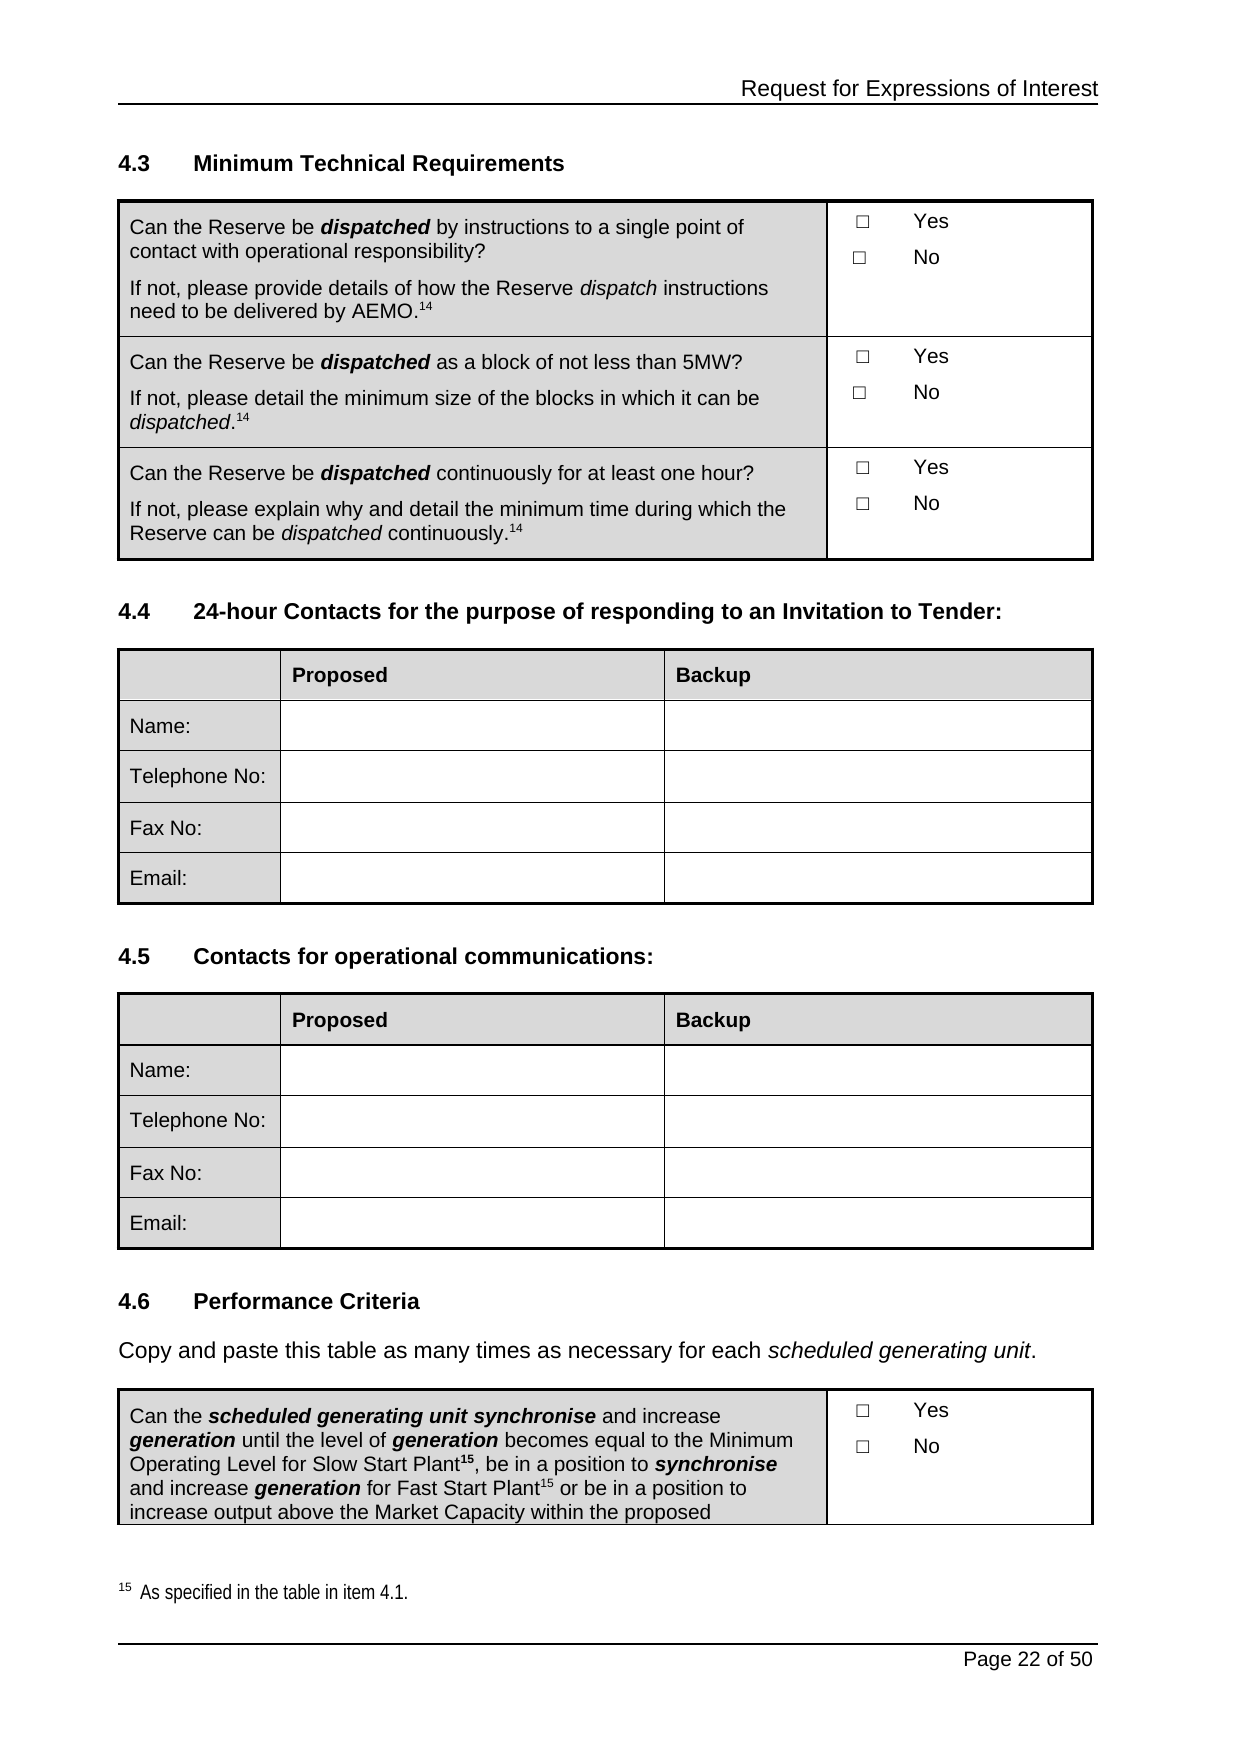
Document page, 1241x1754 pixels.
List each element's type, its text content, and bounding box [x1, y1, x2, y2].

subtitle 4.4 24-hour Contacts for the purpose of responding to an Invitation to Tender: [118, 598, 1098, 624]
table_cell Can the Reserve be dispatched continuously for at least one hour? If not, please explain why and detail the minimum time during which the Reserve can be dispatched continuously.14 [120, 448, 826, 558]
table_cell [281, 1046, 664, 1095]
table_cell [665, 853, 1091, 902]
table_cell Telephone No: [120, 1096, 280, 1147]
table_cell [665, 1046, 1091, 1095]
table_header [120, 1391, 826, 1524]
table_header Proposed [281, 651, 664, 699]
text Copy and paste this table as many times as necessary for each scheduled generating unit. [118, 1337, 1098, 1363]
table_header Backup [665, 995, 1091, 1044]
subtitle 4.5 Contacts for operational communications: [118, 943, 1098, 969]
table_cell □ Yes □ No [828, 448, 1091, 558]
table_cell [665, 751, 1091, 802]
table_cell [281, 1096, 664, 1147]
table_header □ Yes □ No [828, 203, 1091, 336]
table_cell [665, 1198, 1091, 1247]
table_header [120, 995, 280, 1044]
table_header Backup [665, 651, 1091, 699]
table_cell Fax No: [120, 803, 280, 852]
table_cell [281, 803, 664, 852]
table_cell [281, 1198, 664, 1247]
subtitle 4.3 Minimum Technical Requirements [118, 150, 1098, 176]
table_header Proposed [281, 995, 664, 1044]
table_cell [665, 1148, 1091, 1197]
table_cell [665, 1096, 1091, 1147]
table_cell Can the Reserve be dispatched as a block of not less than 5MW? If not, please detail the minimum size of the blocks in which it can be dispatched.14 [120, 337, 826, 447]
table_cell Telephone No: [120, 751, 280, 802]
table_cell Email: [120, 853, 280, 902]
subtitle 4.6 Performance Criteria [118, 1288, 1098, 1314]
table_cell Fax No: [120, 1148, 280, 1197]
table_cell [665, 701, 1091, 750]
table_header □ Yes □ No [828, 1391, 1091, 1524]
table_cell □ Yes □ No [828, 337, 1091, 447]
table_cell Name: [120, 701, 280, 750]
table_cell Email: [120, 1198, 280, 1247]
table_header [120, 651, 280, 699]
table_cell [665, 803, 1091, 852]
table_cell [281, 853, 664, 902]
table_header Can the Reserve be dispatched by instructions to a single point of contact with operational responsibility? If not, please provide details of how the Reserve dispatch instructions need to be delivered by AEMO.14 [120, 203, 826, 336]
table_cell [281, 1148, 664, 1197]
table_cell [281, 751, 664, 802]
table_cell [281, 701, 664, 750]
table_cell Name: [120, 1046, 280, 1095]
